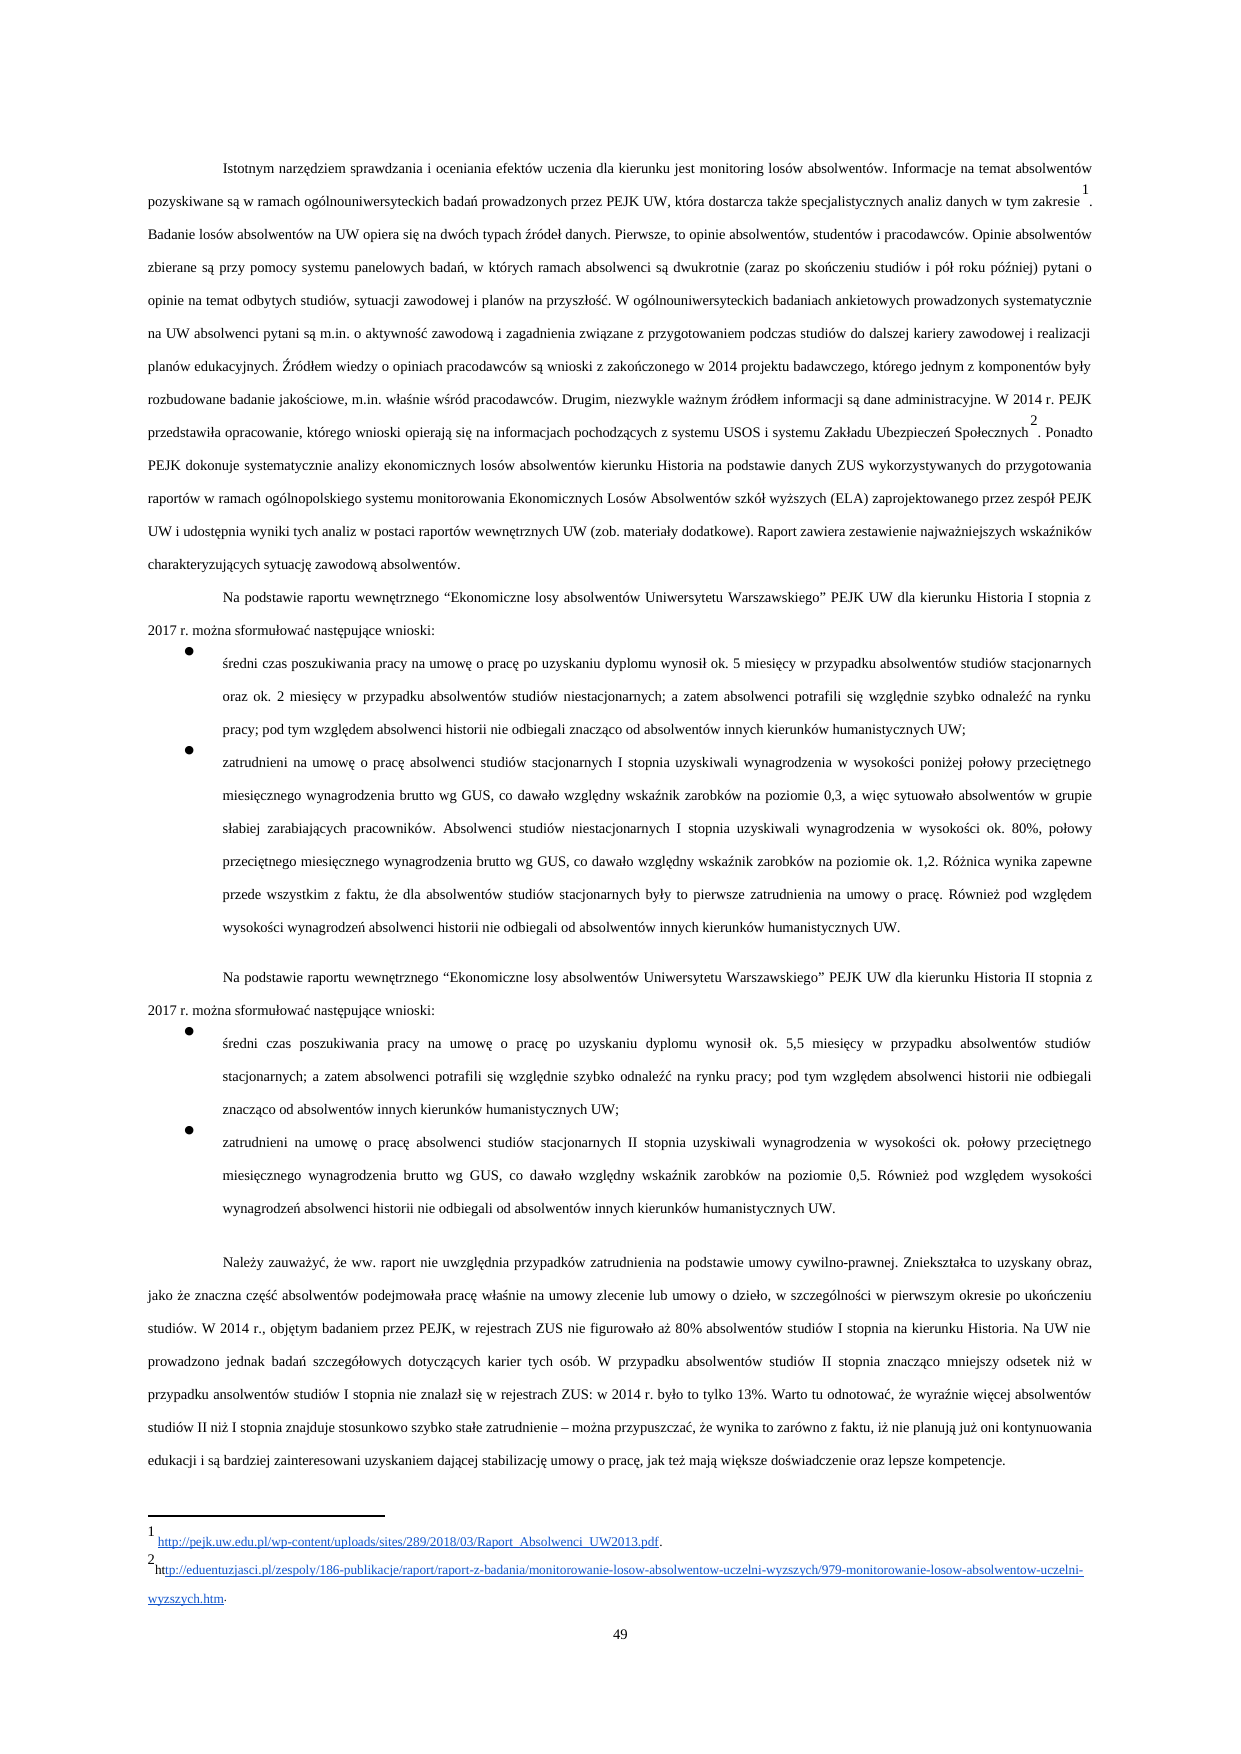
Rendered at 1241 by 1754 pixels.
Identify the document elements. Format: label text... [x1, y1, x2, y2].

text Istotnym narzędziem sprawdzania i oceniania efektów uczenia dla kierunku jest monitoring losów absolwentów. Informacje na temat absolwentów pozyskiwane są w ramach ogólnouniwersyteckich badań prowadzonych przez PEJK UW, która dostarcza także specjalistycznych analiz danych w tym zakresie. Badanie losów absolwentów na UW opiera się na dwóch typach źródeł danych. Pierwsze, to opinie absolwentów, studentów i pracodawców. Opinie absolwentów zbierane są przy pomocy systemu panelowych badań, w których ramach absolwenci są dwukrotnie (zaraz po skończeniu studiów i pół roku później) pytani o opinie na temat odbytych studiów, sytuacji zawodowej i planów na przyszłość. W ogólnouniwersyteckich badaniach ankietowych prowadzonych systematycznie na UW absolwenci pytani są m.in. o aktywność zawodową i zagadnienia związane z przygotowaniem podczas studiów do dalszej kariery zawodowej i realizacji planów edukacyjnych. Źródłem wiedzy o opiniach pracodawców są wnioski z zakończonego w 2014 projektu badawczego, którego jednym z komponentów były rozbudowane badanie jakościowe, m.in. właśnie wśród pracodawców. Drugim, niezwykle ważnym źródłem informacji są dane administracyjne. W 2014 r. PEJK przedstawiła opracowanie, którego wnioski opierają się na informacjach pochodzących z systemu USOS i systemu Zakładu Ubezpieczeń Społecznych. Ponadto PEJK dokonuje systematycznie analizy ekonomicznych losów absolwentów kierunku Historia na podstawie danych ZUS wykorzystywanych do przygotowania raportów w ramach ogólnopolskiego systemu monitorowania Ekonomicznych Losów Absolwentów szkół wyższych (ELA) zaprojektowanego przez zespół PEJK UW i udostępnia wyniki tych analiz w postaci raportów wewnętrznych UW (zob. materiały dodatkowe). Raport zawiera zestawienie najważniejszych wskaźników charakteryzujących sytuację zawodową absolwentów. [147, 148, 1093, 573]
list średni czas poszukiwania pracy na umowę o pracę po uzyskaniu dyplomu wynosił ok. 5,5 miesięcy w przypadku absolwentów studiów stacjonarnych; a zatem absolwenci potrafili się względnie szybko odnaleźć na rynku pracy; pod tym względem absolwenci historii nie odbiegali znacząco od absolwentów innych kierunków humanistycznych UW; [185, 1023, 1093, 1118]
text Na podstawie raportu wewnętrznego “Ekonomiczne losy absolwentów Uniwersytetu Warszawskiego” PEJK UW dla kierunku Historia I stopnia z 2017 r. można sformułować następujące wnioski: [147, 577, 1093, 639]
text Należy zauważyć, że ww. raport nie uwzględnia przypadków zatrudnienia na podstawie umowy cywilno-prawnej. Zniekształca to uzyskany obraz, jako że znaczna część absolwentów podejmowała pracę właśnie na umowy zlecenie lub umowy o dzieło, w szczególności w pierwszym okresie po ukończeniu studiów. W 2014 r., objętym badaniem przez PEJK, w rejestrach ZUS nie figurowało aż 80% absolwentów studiów I stopnia na kierunku Historia. Na UW nie prowadzono jednak badań szczegółowych dotyczących karier tych osób. W przypadku absolwentów studiów II stopnia znacząco mniejszy odsetek niż w przypadku ansolwentów studiów I stopnia nie znalazł się w rejestrach ZUS: w 2014 r. było to tylko 13%. Warto tu odnotować, że wyraźnie więcej absolwentów studiów II niż I stopnia znajduje stosunkowo szybko stałe zatrudnienie – można przypuszczać, że wynika to zarówno z faktu, iż nie planują już oni kontynuowania edukacji i są bardziej zainteresowani uzyskaniem dającej stabilizację umowy o pracę, jak też mają większe doświadczenie oraz lepsze kompetencje. [147, 1242, 1093, 1469]
text Na podstawie raportu wewnętrznego “Ekonomiczne losy absolwentów Uniwersytetu Warszawskiego” PEJK UW dla kierunku Historia II stopnia z 2017 r. można sformułować następujące wnioski: [147, 957, 1093, 1018]
list zatrudnieni na umowę o pracę absolwenci studiów stacjonarnych I stopnia uzyskiwali wynagrodzenia w wysokości poniżej połowy przeciętnego miesięcznego wynagrodzenia brutto wg GUS, co dawało względny wskaźnik zarobków na poziomie 0,3, a więc sytuowało absolwentów w grupie słabiej zarabiających pracowników. Absolwenci studiów niestacjonarnych I stopnia uzyskiwali wynagrodzenia w wysokości ok. 80%, połowy przeciętnego miesięcznego wynagrodzenia brutto wg GUS, co dawało względny wskaźnik zarobków na poziomie ok. 1,2. Różnica wynika zapewne przede wszystkim z faktu, że dla absolwentów studiów stacjonarnych były to pierwsze zatrudnienia na umowy o pracę. Również pod względem wysokości wynagrodzeń absolwenci historii nie odbiegali od absolwentów innych kierunków humanistycznych UW. [185, 742, 1093, 936]
list średni czas poszukiwania pracy na umowę o pracę po uzyskaniu dyplomu wynosił ok. 5 miesięcy w przypadku absolwentów studiów stacjonarnych oraz ok. 2 miesięcy w przypadku absolwentów studiów niestacjonarnych; a zatem absolwenci potrafili się względnie szybko odnaleźć na rynku pracy; pod tym względem absolwenci historii nie odbiegali znacząco od absolwentów innych kierunków humanistycznych UW; [185, 643, 1093, 738]
list zatrudnieni na umowę o pracę absolwenci studiów stacjonarnych II stopnia uzyskiwali wynagrodzenia w wysokości ok. połowy przeciętnego miesięcznego wynagrodzenia brutto wg GUS, co dawało względny wskaźnik zarobków na poziomie 0,5. Również pod względem wysokości wynagrodzeń absolwenci historii nie odbiegali od absolwentów innych kierunków humanistycznych UW. [185, 1122, 1093, 1217]
